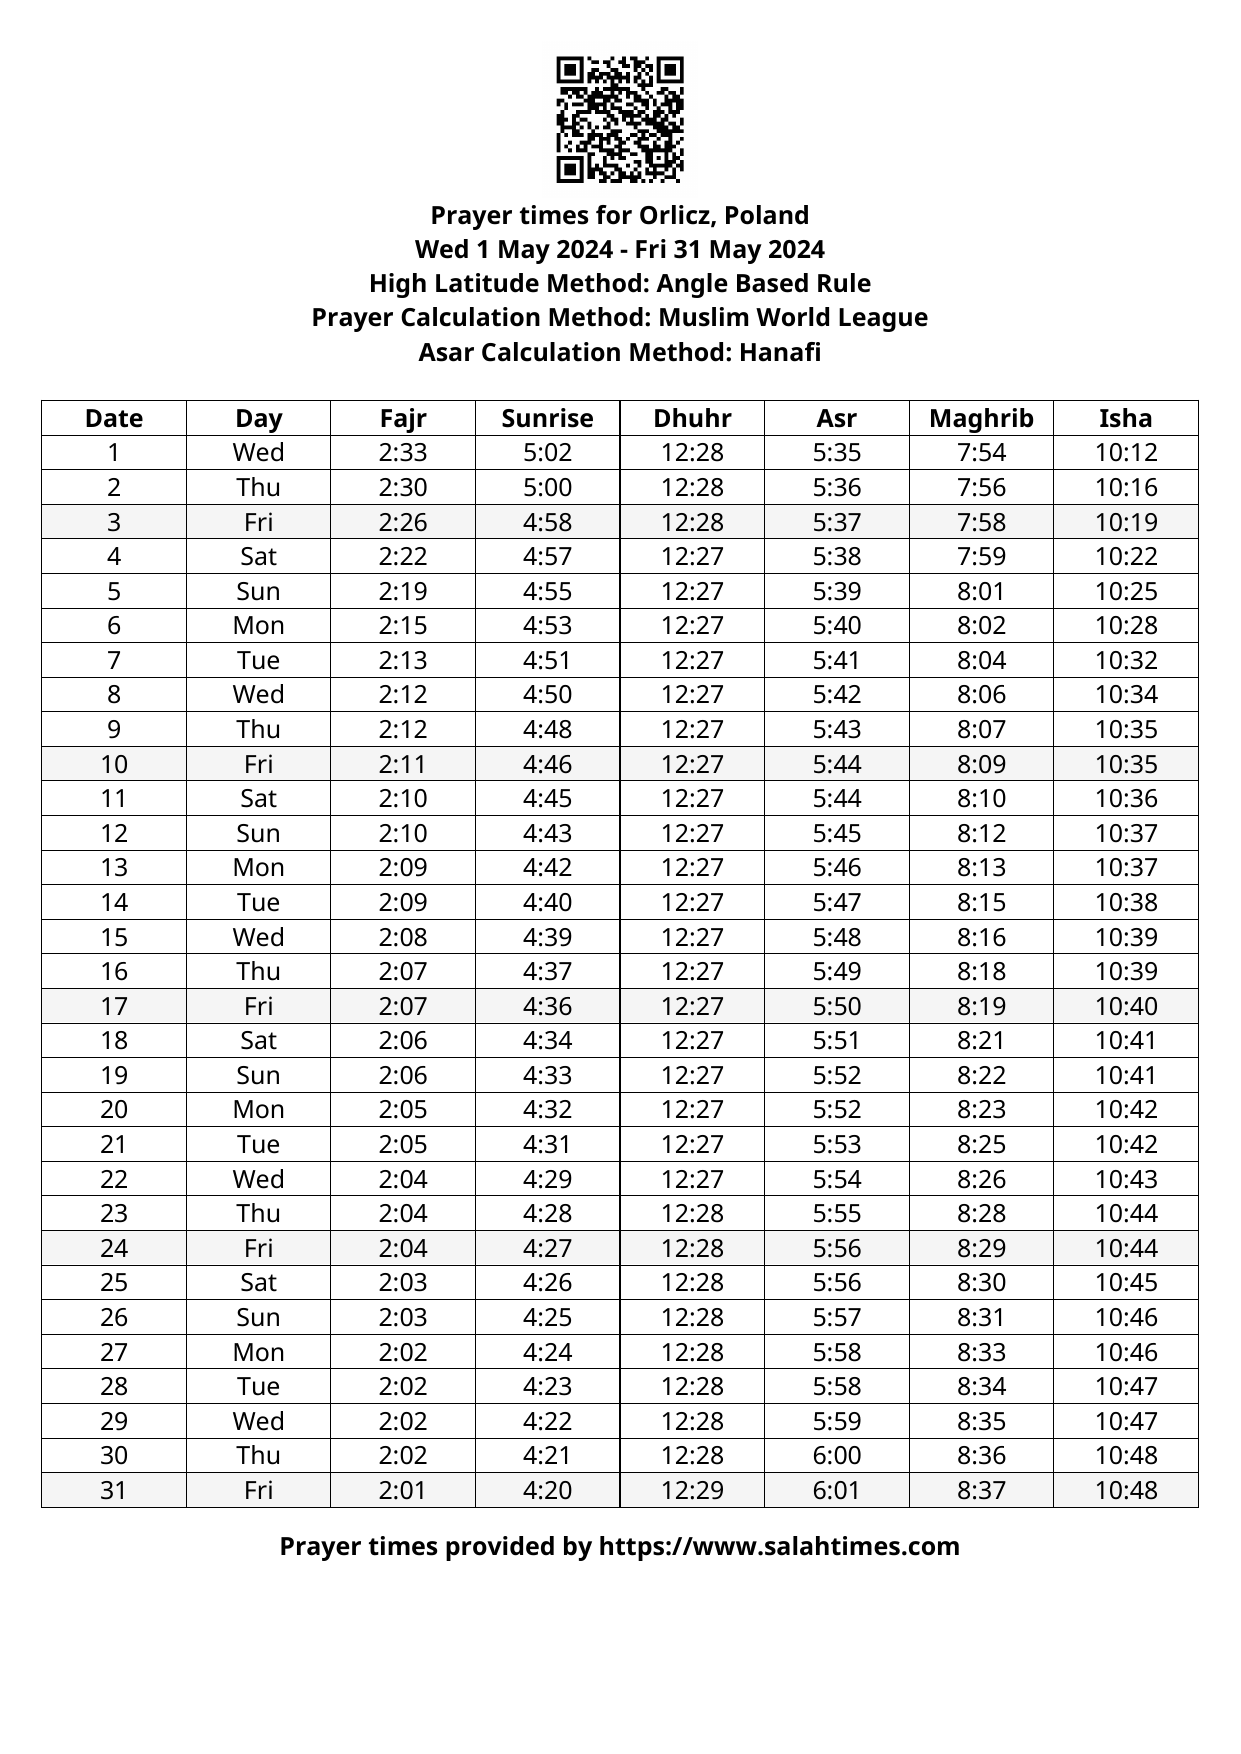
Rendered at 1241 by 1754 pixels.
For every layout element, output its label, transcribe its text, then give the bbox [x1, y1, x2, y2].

table_cell 2:09 [331, 885, 475, 919]
table_cell 5:51 [765, 1024, 909, 1057]
table_cell Sun [187, 816, 330, 849]
table_cell 5:58 [765, 1369, 909, 1403]
table_cell Wed [187, 1404, 330, 1437]
table_cell 10:41 [1054, 1024, 1198, 1057]
table_cell 5:44 [765, 747, 909, 780]
table_cell 25 [42, 1266, 186, 1299]
table_cell 8:35 [910, 1404, 1053, 1437]
table_cell 5:43 [765, 712, 909, 746]
table_cell 10:37 [1054, 851, 1198, 884]
table_cell 7:58 [910, 505, 1053, 538]
table_cell 2:08 [331, 920, 475, 953]
table_cell 12:29 [621, 1473, 764, 1507]
table_cell 17 [42, 989, 186, 1022]
table_cell 8:28 [910, 1196, 1053, 1230]
table_cell 8:29 [910, 1231, 1053, 1264]
table_cell 12:27 [621, 885, 764, 919]
table_cell Sat [187, 539, 330, 573]
text Wed 1 May 2024 - Fri 31 May 2024 [42, 232, 1198, 266]
table_cell 12:27 [621, 781, 764, 815]
table_cell 27 [42, 1335, 186, 1368]
table_header Maghrib [910, 401, 1053, 434]
table_cell 8:16 [910, 920, 1053, 953]
table_cell 5:45 [765, 816, 909, 849]
table_cell 10:46 [1054, 1335, 1198, 1368]
table_cell 7:56 [910, 470, 1053, 504]
table_cell 6 [42, 609, 186, 642]
table_cell Fri [187, 505, 330, 538]
text Prayer times for Orlicz, Poland [42, 198, 1198, 232]
table_cell 2:02 [331, 1404, 475, 1437]
table_cell 10:32 [1054, 643, 1198, 677]
table_header Dhuhr [621, 401, 764, 434]
table_cell Fri [187, 747, 330, 780]
table_cell 2:05 [331, 1093, 475, 1126]
table_cell 8:26 [910, 1162, 1053, 1195]
table_cell Thu [187, 1439, 330, 1472]
table_cell 5:59 [765, 1404, 909, 1437]
table_cell 8:34 [910, 1369, 1053, 1403]
table_cell 21 [42, 1127, 186, 1161]
table_cell 5:49 [765, 954, 909, 988]
table_cell 5:54 [765, 1162, 909, 1195]
table_cell Sat [187, 1266, 330, 1299]
table_cell 10:28 [1054, 609, 1198, 642]
text Prayer Calculation Method: Muslim World League [42, 300, 1198, 334]
table_cell Wed [187, 1162, 330, 1195]
table_cell 10:42 [1054, 1127, 1198, 1161]
table_cell 8:18 [910, 954, 1053, 988]
table_cell 12:28 [621, 1266, 764, 1299]
table_cell 12:27 [621, 1127, 764, 1161]
table_cell 2:33 [331, 436, 475, 469]
table_cell Wed [187, 436, 330, 469]
table_cell 12:27 [621, 954, 764, 988]
table_cell 10:47 [1054, 1369, 1198, 1403]
table_cell 12:27 [621, 539, 764, 573]
table_cell 15 [42, 920, 186, 953]
table_cell 8:01 [910, 574, 1053, 607]
table_cell 8:31 [910, 1300, 1053, 1334]
table_cell 4:42 [476, 851, 619, 884]
table_cell Tue [187, 885, 330, 919]
table_cell 8:21 [910, 1024, 1053, 1057]
table_cell 19 [42, 1058, 186, 1092]
table_cell 10:25 [1054, 574, 1198, 607]
table_cell 4:26 [476, 1266, 619, 1299]
table_cell 10:43 [1054, 1162, 1198, 1195]
table_cell 2:12 [331, 678, 475, 711]
table_cell 2:06 [331, 1024, 475, 1057]
table_cell 2:11 [331, 747, 475, 780]
table_cell 12:27 [621, 1162, 764, 1195]
table_cell 10:48 [1054, 1473, 1198, 1507]
table_cell 8:10 [910, 781, 1053, 815]
table_cell 4:43 [476, 816, 619, 849]
table_cell 4:58 [476, 505, 619, 538]
table_cell 4:34 [476, 1024, 619, 1057]
table_cell 4:24 [476, 1335, 619, 1368]
table_cell 5:48 [765, 920, 909, 953]
table_cell Fri [187, 1231, 330, 1264]
table_cell 10:16 [1054, 470, 1198, 504]
table_cell 10:22 [1054, 539, 1198, 573]
table_cell 2:01 [331, 1473, 475, 1507]
table_cell 10 [42, 747, 186, 780]
table_cell 12:27 [621, 574, 764, 607]
table_cell 12:28 [621, 1369, 764, 1403]
table_cell 12:27 [621, 678, 764, 711]
table_cell 29 [42, 1404, 186, 1437]
table_cell 5:47 [765, 885, 909, 919]
table_cell 7 [42, 643, 186, 677]
table_cell 8:13 [910, 851, 1053, 884]
table_cell Mon [187, 1335, 330, 1368]
table_cell 16 [42, 954, 186, 988]
table_cell 4:53 [476, 609, 619, 642]
table_cell 4:23 [476, 1369, 619, 1403]
table_cell 2:15 [331, 609, 475, 642]
table_cell 5:52 [765, 1093, 909, 1126]
table_cell 2:02 [331, 1335, 475, 1368]
table_cell 12:27 [621, 643, 764, 677]
table_cell 30 [42, 1439, 186, 1472]
table_cell 4:32 [476, 1093, 619, 1126]
table_cell Tue [187, 643, 330, 677]
table_cell 4:31 [476, 1127, 619, 1161]
table_cell 12:28 [621, 1300, 764, 1334]
table_cell 4:57 [476, 539, 619, 573]
text Asar Calculation Method: Hanafi [42, 334, 1198, 368]
table_cell 12:27 [621, 920, 764, 953]
table_cell 10:37 [1054, 816, 1198, 849]
table_cell 23 [42, 1196, 186, 1230]
table_cell 2:19 [331, 574, 475, 607]
table_cell 5:52 [765, 1058, 909, 1092]
table_cell 5:53 [765, 1127, 909, 1161]
table_cell 4:48 [476, 712, 619, 746]
table_cell 12:27 [621, 1093, 764, 1126]
table_cell 8:09 [910, 747, 1053, 780]
table_cell 8:07 [910, 712, 1053, 746]
table_cell 12:27 [621, 989, 764, 1022]
table_cell 2:03 [331, 1300, 475, 1334]
table_cell 2:10 [331, 781, 475, 815]
table_cell 8:36 [910, 1439, 1053, 1472]
table_cell 10:41 [1054, 1058, 1198, 1092]
table_cell 28 [42, 1369, 186, 1403]
table_header Isha [1054, 401, 1198, 434]
table_cell Tue [187, 1127, 330, 1161]
table_cell Tue [187, 1369, 330, 1403]
table_cell Mon [187, 851, 330, 884]
table_cell 2:04 [331, 1162, 475, 1195]
table_cell 24 [42, 1231, 186, 1264]
table_cell 12:28 [621, 1404, 764, 1437]
text High Latitude Method: Angle Based Rule [42, 266, 1198, 300]
table_cell 12:28 [621, 436, 764, 469]
table_cell 2:05 [331, 1127, 475, 1161]
table_cell 12:27 [621, 851, 764, 884]
table_cell 20 [42, 1093, 186, 1126]
table_cell 4:27 [476, 1231, 619, 1264]
table_cell 12:28 [621, 470, 764, 504]
text Prayer times provided by https://www.salahtimes.com [42, 1528, 1198, 1563]
table_cell 4:25 [476, 1300, 619, 1334]
table_cell 8:22 [910, 1058, 1053, 1092]
table_cell 2:09 [331, 851, 475, 884]
table_cell 10:39 [1054, 920, 1198, 953]
table_cell 18 [42, 1024, 186, 1057]
table_cell 12 [42, 816, 186, 849]
table_cell 5 [42, 574, 186, 607]
table_cell 5:56 [765, 1231, 909, 1264]
table_cell Fri [187, 989, 330, 1022]
table_cell 5:40 [765, 609, 909, 642]
table_cell 26 [42, 1300, 186, 1334]
table_cell 12:27 [621, 609, 764, 642]
table_cell 6:00 [765, 1439, 909, 1472]
table_cell Sun [187, 574, 330, 607]
table_header Date [42, 401, 186, 434]
table_cell Fri [187, 1473, 330, 1507]
table_cell 5:46 [765, 851, 909, 884]
table_cell 8 [42, 678, 186, 711]
table_cell 10:36 [1054, 781, 1198, 815]
table_cell 5:50 [765, 989, 909, 1022]
table_cell 4 [42, 539, 186, 573]
table_header Sunrise [476, 401, 619, 434]
table_cell 4:33 [476, 1058, 619, 1092]
table_header Asr [765, 401, 909, 434]
table_cell 5:41 [765, 643, 909, 677]
picture [542, 41, 699, 198]
table_cell 4:20 [476, 1473, 619, 1507]
table_cell 2:07 [331, 989, 475, 1022]
table_cell Wed [187, 678, 330, 711]
table_cell 10:42 [1054, 1093, 1198, 1126]
table_cell 4:51 [476, 643, 619, 677]
table_cell 2:10 [331, 816, 475, 849]
table_cell 2 [42, 470, 186, 504]
table_cell 3 [42, 505, 186, 538]
table_cell 10:34 [1054, 678, 1198, 711]
table_header Fajr [331, 401, 475, 434]
table_cell 2:04 [331, 1231, 475, 1264]
table_cell 12:27 [621, 1024, 764, 1057]
table_cell 2:06 [331, 1058, 475, 1092]
table_cell Thu [187, 1196, 330, 1230]
table_header Day [187, 401, 330, 434]
table_cell 5:35 [765, 436, 909, 469]
table_cell 10:19 [1054, 505, 1198, 538]
table_cell 2:13 [331, 643, 475, 677]
table_cell Sat [187, 1024, 330, 1057]
table_cell 4:39 [476, 920, 619, 953]
table_cell 11 [42, 781, 186, 815]
table_cell 9 [42, 712, 186, 746]
table_cell Thu [187, 954, 330, 988]
table_cell 2:02 [331, 1369, 475, 1403]
table_cell Thu [187, 470, 330, 504]
table_cell 10:46 [1054, 1300, 1198, 1334]
table_cell 8:19 [910, 989, 1053, 1022]
table_cell 4:36 [476, 989, 619, 1022]
table_cell 2:02 [331, 1439, 475, 1472]
table_cell 7:59 [910, 539, 1053, 573]
table_cell 4:29 [476, 1162, 619, 1195]
table_cell 2:12 [331, 712, 475, 746]
table_cell 8:04 [910, 643, 1053, 677]
table_cell 7:54 [910, 436, 1053, 469]
table_cell 4:40 [476, 885, 619, 919]
table_cell 10:35 [1054, 747, 1198, 780]
table_cell 8:12 [910, 816, 1053, 849]
table_cell 4:50 [476, 678, 619, 711]
table_cell Thu [187, 712, 330, 746]
table_cell 22 [42, 1162, 186, 1195]
table_cell 8:15 [910, 885, 1053, 919]
table_cell 5:02 [476, 436, 619, 469]
table_cell 2:07 [331, 954, 475, 988]
table_cell 2:26 [331, 505, 475, 538]
table_cell 4:45 [476, 781, 619, 815]
table_cell 12:27 [621, 747, 764, 780]
table_cell 5:00 [476, 470, 619, 504]
table_cell 8:23 [910, 1093, 1053, 1126]
table_cell 2:03 [331, 1266, 475, 1299]
table_cell Sat [187, 781, 330, 815]
table_cell 5:36 [765, 470, 909, 504]
table_cell 4:21 [476, 1439, 619, 1472]
table_cell 2:30 [331, 470, 475, 504]
table_cell 8:30 [910, 1266, 1053, 1299]
table_cell 8:25 [910, 1127, 1053, 1161]
table_cell 4:22 [476, 1404, 619, 1437]
table_cell 8:02 [910, 609, 1053, 642]
table_cell 12:28 [621, 1196, 764, 1230]
table_cell Mon [187, 609, 330, 642]
table_cell 12:28 [621, 1231, 764, 1264]
table_cell 12:28 [621, 1439, 764, 1472]
table_cell 31 [42, 1473, 186, 1507]
table_cell 5:56 [765, 1266, 909, 1299]
table_cell 10:48 [1054, 1439, 1198, 1472]
table_cell 10:12 [1054, 436, 1198, 469]
table_cell 5:39 [765, 574, 909, 607]
table_cell 10:44 [1054, 1231, 1198, 1264]
table_cell Mon [187, 1093, 330, 1126]
table_cell 1 [42, 436, 186, 469]
table_cell 5:57 [765, 1300, 909, 1334]
table_cell 12:27 [621, 816, 764, 849]
table_cell 10:39 [1054, 954, 1198, 988]
table_cell 4:46 [476, 747, 619, 780]
table_cell 12:28 [621, 1335, 764, 1368]
table_cell 4:28 [476, 1196, 619, 1230]
table_cell 5:38 [765, 539, 909, 573]
table_cell 12:27 [621, 1058, 764, 1092]
table_cell 10:45 [1054, 1266, 1198, 1299]
table_cell 8:33 [910, 1335, 1053, 1368]
table_cell 8:06 [910, 678, 1053, 711]
table_cell 10:47 [1054, 1404, 1198, 1437]
table_cell 2:04 [331, 1196, 475, 1230]
table_cell 4:55 [476, 574, 619, 607]
table_cell Wed [187, 920, 330, 953]
table_cell 10:44 [1054, 1196, 1198, 1230]
table_cell 10:38 [1054, 885, 1198, 919]
table_cell 13 [42, 851, 186, 884]
table_cell 12:27 [621, 712, 764, 746]
table_cell 5:58 [765, 1335, 909, 1368]
table_cell 6:01 [765, 1473, 909, 1507]
table_cell 12:28 [621, 505, 764, 538]
table_cell 4:37 [476, 954, 619, 988]
table_cell Sun [187, 1300, 330, 1334]
table_cell 5:55 [765, 1196, 909, 1230]
table_cell 14 [42, 885, 186, 919]
table_cell Sun [187, 1058, 330, 1092]
table_cell 2:22 [331, 539, 475, 573]
table_cell 8:37 [910, 1473, 1053, 1507]
table_cell 10:35 [1054, 712, 1198, 746]
table_cell 5:42 [765, 678, 909, 711]
table_cell 10:40 [1054, 989, 1198, 1022]
table_cell 5:44 [765, 781, 909, 815]
table_cell 5:37 [765, 505, 909, 538]
